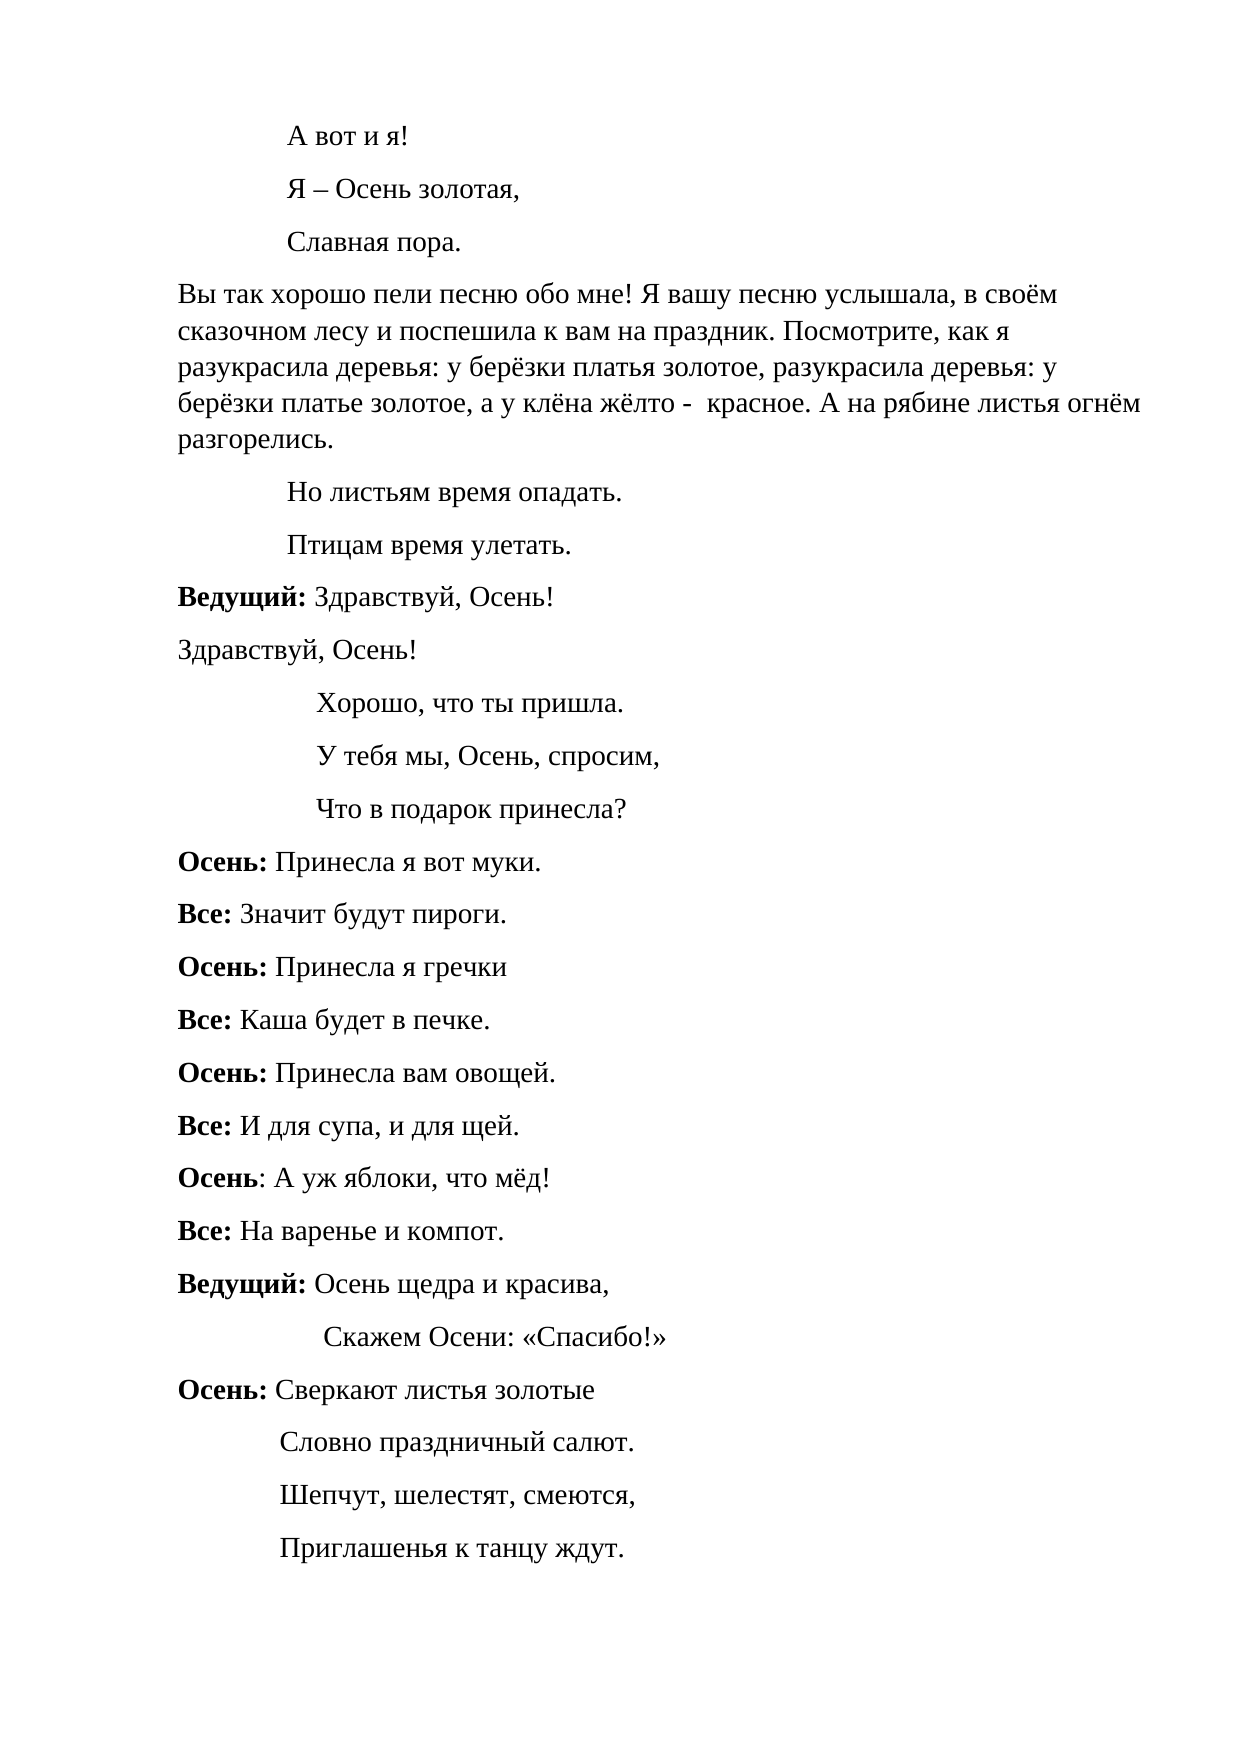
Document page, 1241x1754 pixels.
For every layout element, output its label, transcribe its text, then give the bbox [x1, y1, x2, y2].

text Что в подарок принесла? [177, 791, 1152, 824]
text Ведущий: Осень щедра и красива, [177, 1266, 1152, 1300]
text Шепчут, шелестят, смеются, [177, 1477, 1152, 1511]
text Все: И для супа, и для щей. [177, 1108, 1152, 1141]
text Здравствуй, Осень! [177, 632, 1152, 666]
text Ведущий: Здравствуй, Осень! [177, 579, 1152, 613]
text Осень: Принесла я гречки [177, 949, 1152, 983]
text Славная пора. [177, 224, 1152, 257]
text Осень: Принесла вам овощей. [177, 1055, 1152, 1088]
text Все: На варенье и компот. [177, 1213, 1152, 1247]
text Я – Осень золотая, [177, 171, 1152, 204]
text Хорошо, что ты пришла. [177, 685, 1152, 719]
text Все: Каша будет в печке. [177, 1002, 1152, 1036]
text Осень: Принесла я вот муки. [177, 844, 1152, 877]
text Все: Значит будут пироги. [177, 896, 1152, 930]
text У тебя мы, Осень, спросим, [177, 738, 1152, 772]
text Приглашенья к танцу ждут. [177, 1530, 1152, 1564]
text Вы так хорошо пели песню обо мне! Я вашу песню услышала, в своём сказочном лесу и поспешила к вам на праздник. Посмотрите, как я разукрасила деревья: у берёзки платья золотое, разукрасила деревья: у берёзки платье золотое, а у клёна жёлто - красное. А на рябине листья огнём разгорелись. [177, 277, 1152, 455]
text Словно праздничный салют. [177, 1424, 1152, 1458]
text Осень: Сверкают листья золотые [177, 1372, 1152, 1405]
text Скажем Осени: «Спасибо!» [177, 1319, 1152, 1352]
text Осень: А уж яблоки, что мёд! [177, 1161, 1152, 1194]
text Птицам время улетать. [177, 527, 1152, 560]
text Но листьям время опадать. [177, 474, 1152, 507]
text А вот и я! [177, 118, 1152, 152]
